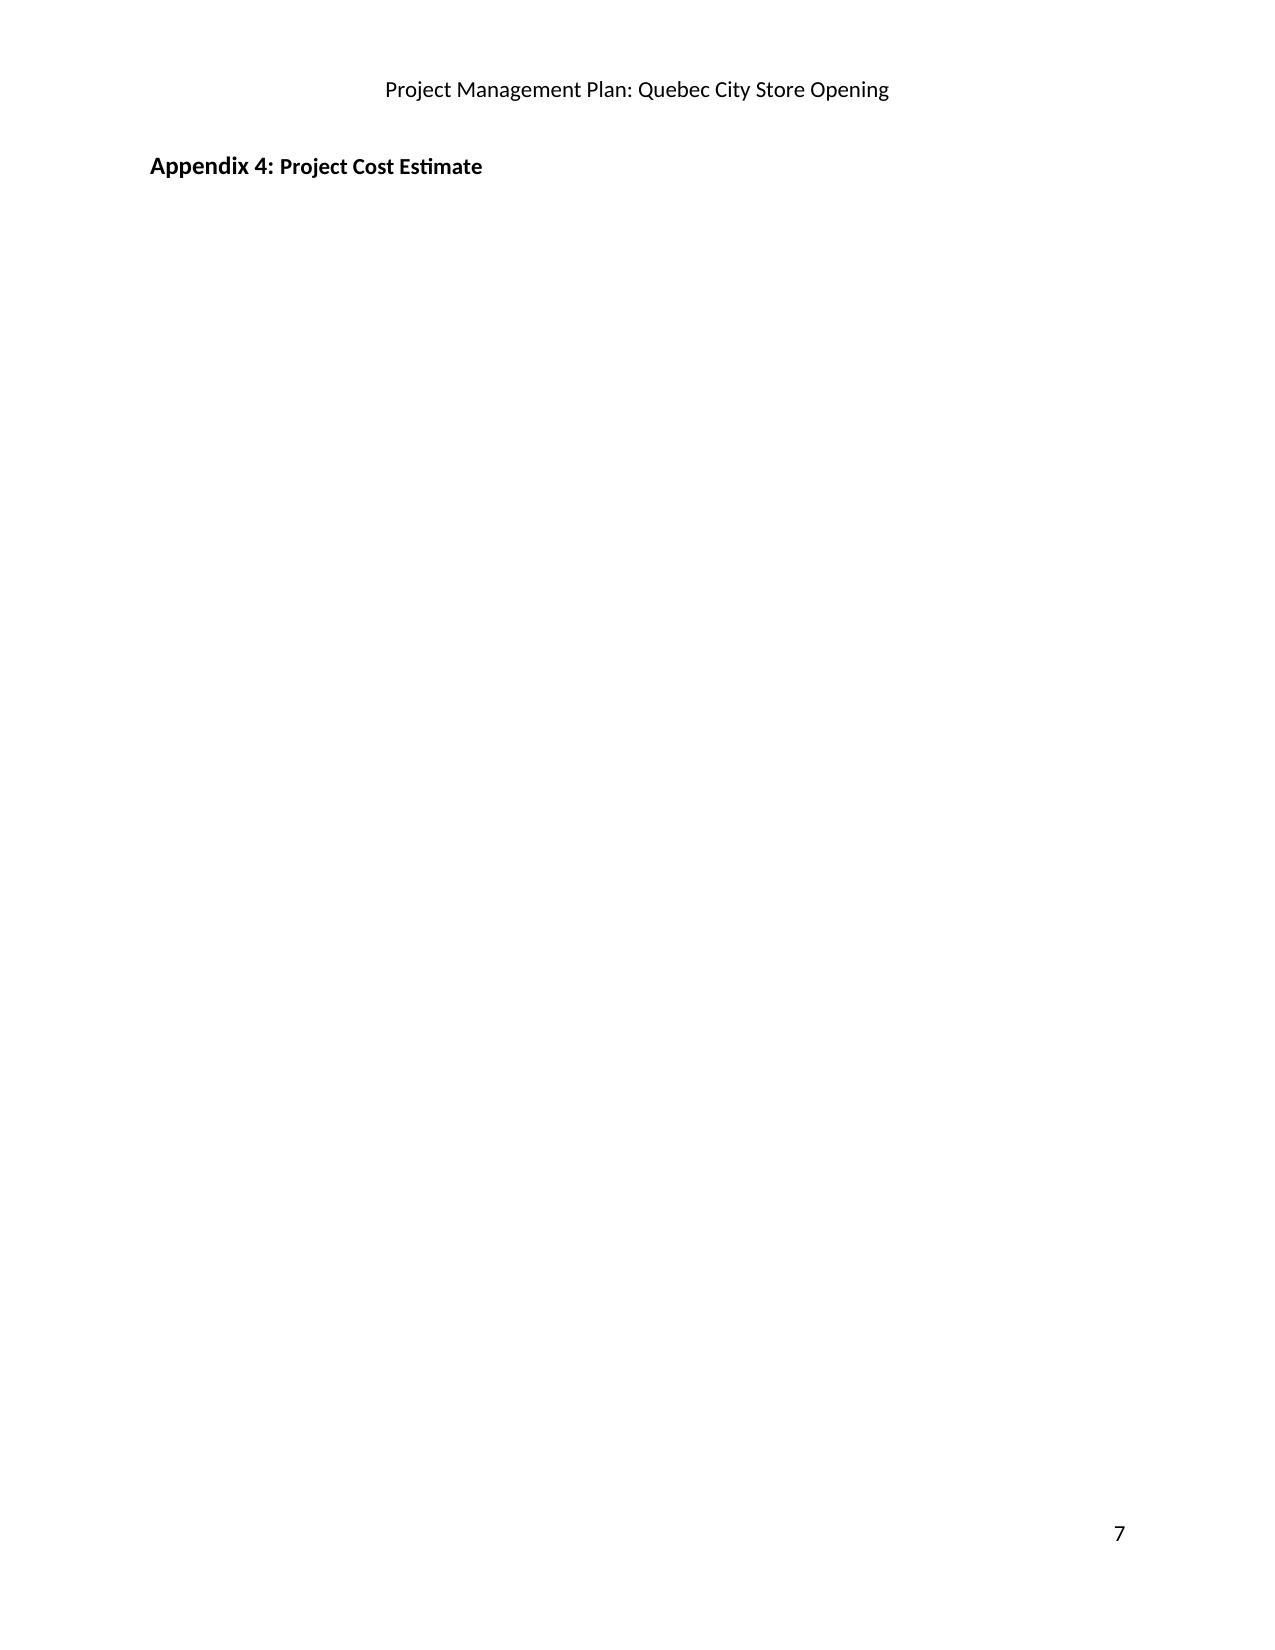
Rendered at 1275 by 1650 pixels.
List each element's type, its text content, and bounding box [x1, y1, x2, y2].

text Appendix 4: Project Cost Estimate [150, 150, 1125, 181]
